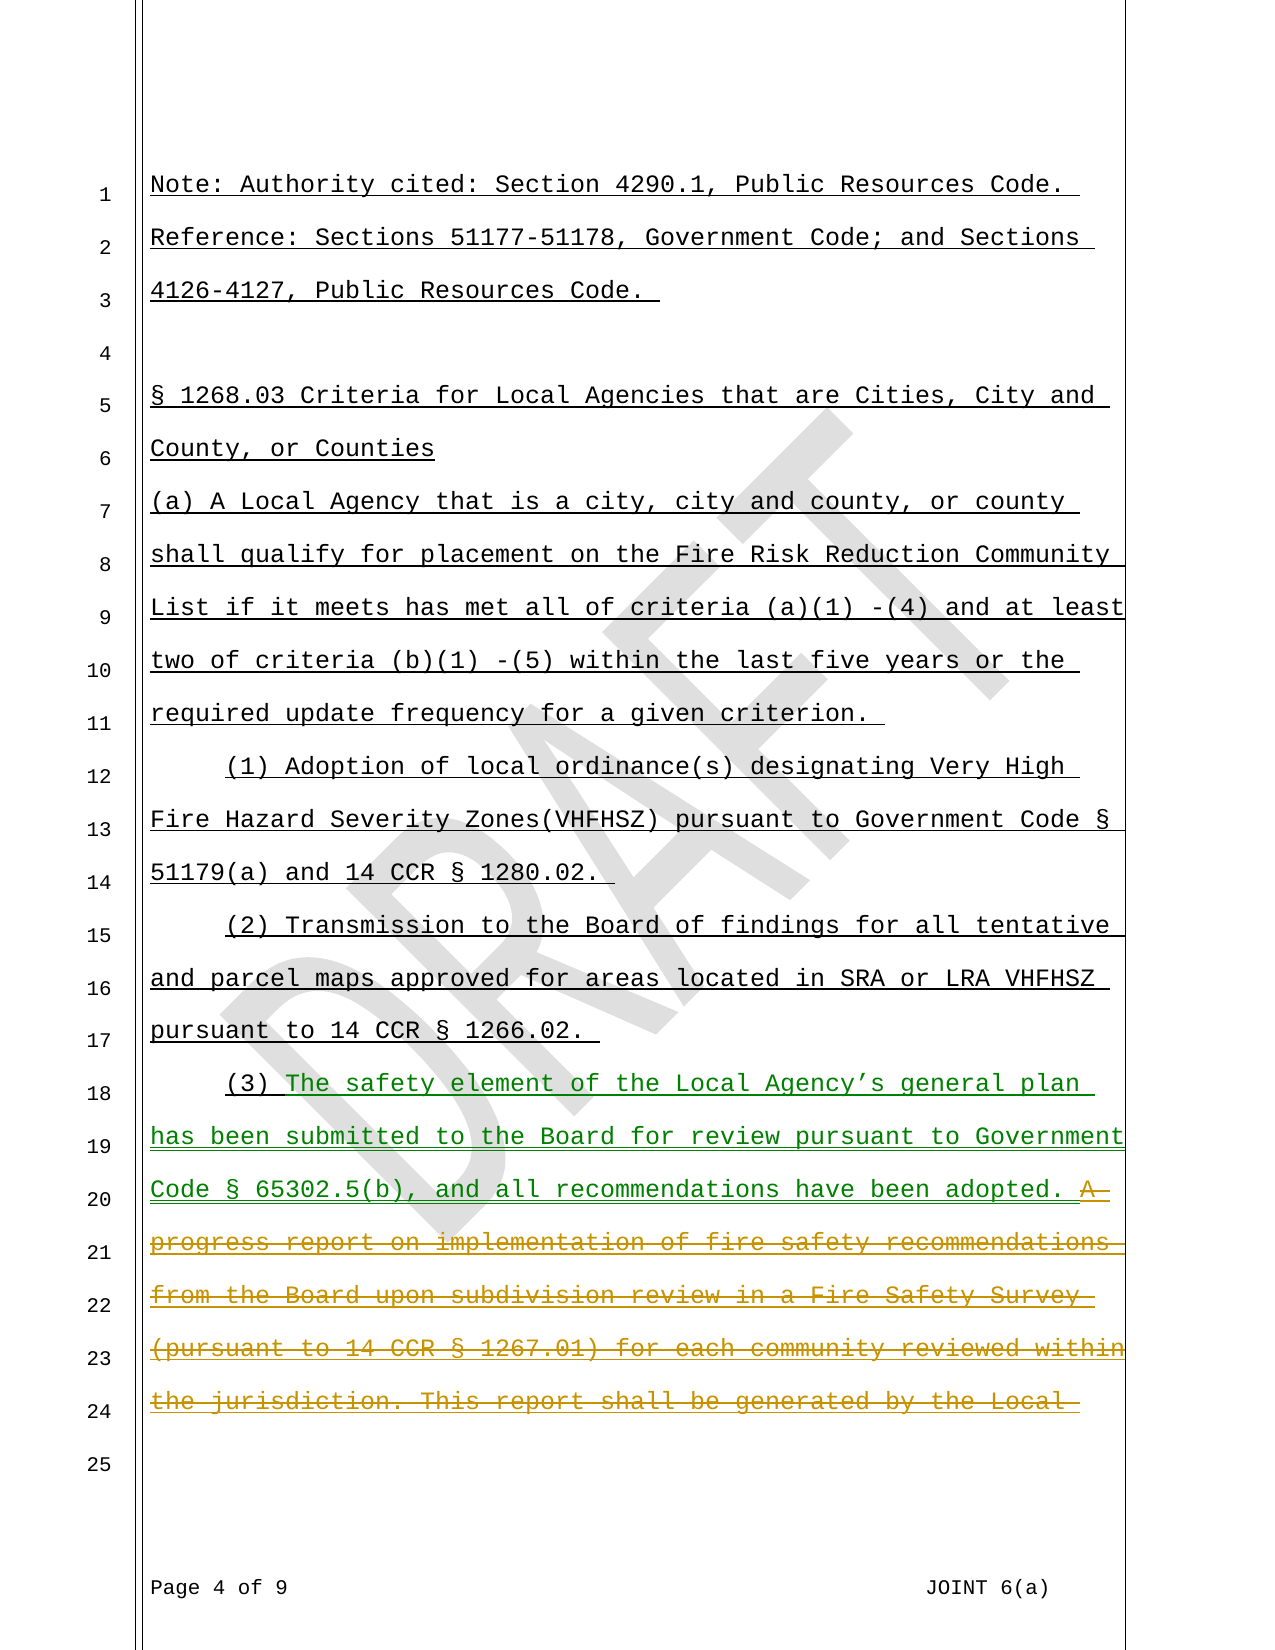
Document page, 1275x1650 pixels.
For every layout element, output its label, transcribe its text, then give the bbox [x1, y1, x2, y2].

text Note: Authority cited: Section 4290.1, Public Resources Code. Reference: Sections 51177-51178, Government Code; and Sections 4126-4127, Public Resources Code. [150, 150, 1125, 309]
text (3) [150, 1360, 1125, 1420]
text (3) [150, 1049, 1125, 1147]
text (3) [150, 1151, 1125, 1243]
text (a) A Local Agency that is a city, city and county, or county shall qualify for placement on the Fire Risk Reduction Community List if it meets has met all of criteria (a)(1) -(4) and at least two of criteria (b)(1) -(5) within the last five years or the required update frequency for a given criterion. [150, 467, 1125, 565]
text (1) Adoption of local ordinance(s) designating Very High Fire Hazard Severity Zones(VHFHSZ) pursuant to Government Code § 51179(a) and 14 CCR § 1280.02. [150, 831, 1125, 891]
text (a) A Local Agency that is a city, city and county, or county shall qualify for placement on the Fire Risk Reduction Community List if it meets has met all of criteria (a)(1) -(4) and at least two of criteria (b)(1) -(5) within the last five years or the required update frequency for a given criterion. [150, 567, 1125, 618]
text (3) [150, 1255, 1125, 1349]
text (2) Transmission to the Board of findings for all tentative and parcel maps approved for areas located in SRA or LRA VHFHSZ pursuant to 14 CCR § 1266.02. [150, 891, 1125, 1049]
text (1) Adoption of local ordinance(s) designating Very High Fire Hazard Severity Zones(VHFHSZ) pursuant to Government Code § 51179(a) and 14 CCR § 1280.02. [150, 732, 1125, 830]
text (a) A Local Agency that is a city, city and county, or county shall qualify for placement on the Fire Risk Reduction Community List if it meets has met all of criteria (a)(1) -(4) and at least two of criteria (b)(1) -(5) within the last five years or the required update frequency for a given criterion. [150, 620, 1125, 732]
text § 1268.03 Criteria for Local Agencies that are Cities, City and County, or Counties [150, 362, 1125, 467]
